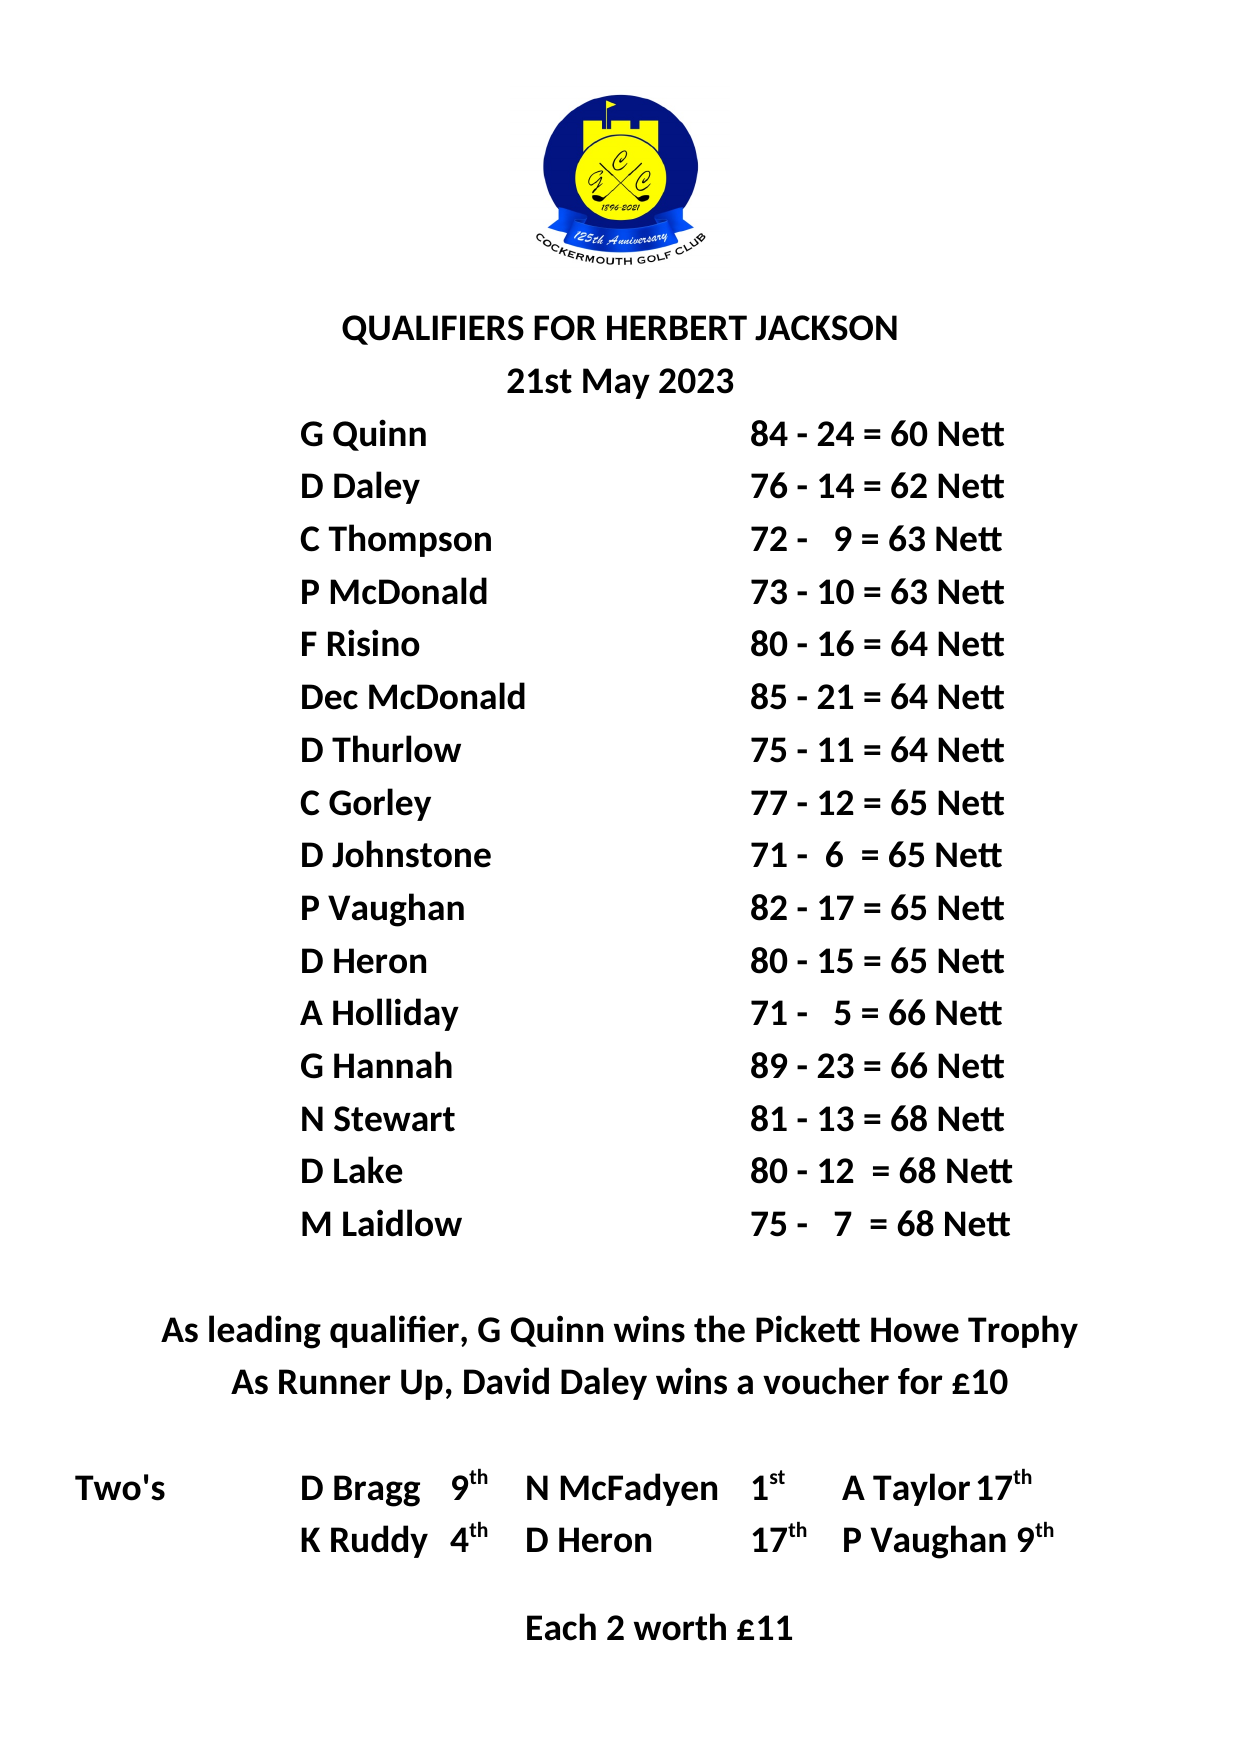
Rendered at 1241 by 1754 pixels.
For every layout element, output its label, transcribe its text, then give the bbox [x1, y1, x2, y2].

text P McDonald 73 - 10 = 63 Nett [75, 568, 1165, 613]
text 21st May 2023 [75, 357, 1165, 403]
text C Gorley 77 - 12 = 65 Nett [75, 778, 1165, 824]
text D Thurlow 75 - 11 = 64 Nett [75, 726, 1165, 772]
text As Runner Up, David Daley wins a voucher for £10 [75, 1358, 1165, 1404]
text P Vaughan 82 - 17 = 65 Nett [75, 884, 1165, 930]
text As leading qualifier, G Quinn wins the Pickett Howe Trophy [75, 1306, 1165, 1351]
text D Lake 80 - 12 = 68 Nett [75, 1147, 1165, 1193]
text Two's D Bragg 9th N McFadyen 1st A Taylor 17th [75, 1464, 1165, 1509]
text M Laidlow 75 - 7 = 68 Nett [75, 1200, 1165, 1246]
text F Risino 80 - 16 = 64 Nett [75, 620, 1165, 666]
text G Quinn 84 - 24 = 60 Nett [75, 409, 1165, 455]
text D Heron 80 - 15 = 65 Nett A Holliday 71 - 5 = 66 Nett [75, 937, 1165, 1035]
text Each 2 worth £11 [75, 1604, 1165, 1650]
picture [510, 75, 730, 280]
text D Daley 76 - 14 = 62 Nett [75, 462, 1165, 508]
text N Stewart 81 - 13 = 68 Nett [75, 1095, 1165, 1141]
text K Ruddy 4th D Heron 17th P Vaughan 9th [75, 1516, 1165, 1562]
text QUALIFIERS FOR HERBERT JACKSON [75, 304, 1165, 350]
text G Hannah 89 - 23 = 66 Nett [75, 1042, 1165, 1088]
text D Johnstone 71 - 6 = 65 Nett [75, 831, 1165, 877]
text Dec McDonald 85 - 21 = 64 Nett [75, 673, 1165, 719]
text C Thompson 72 - 9 = 63 Nett [75, 515, 1165, 561]
